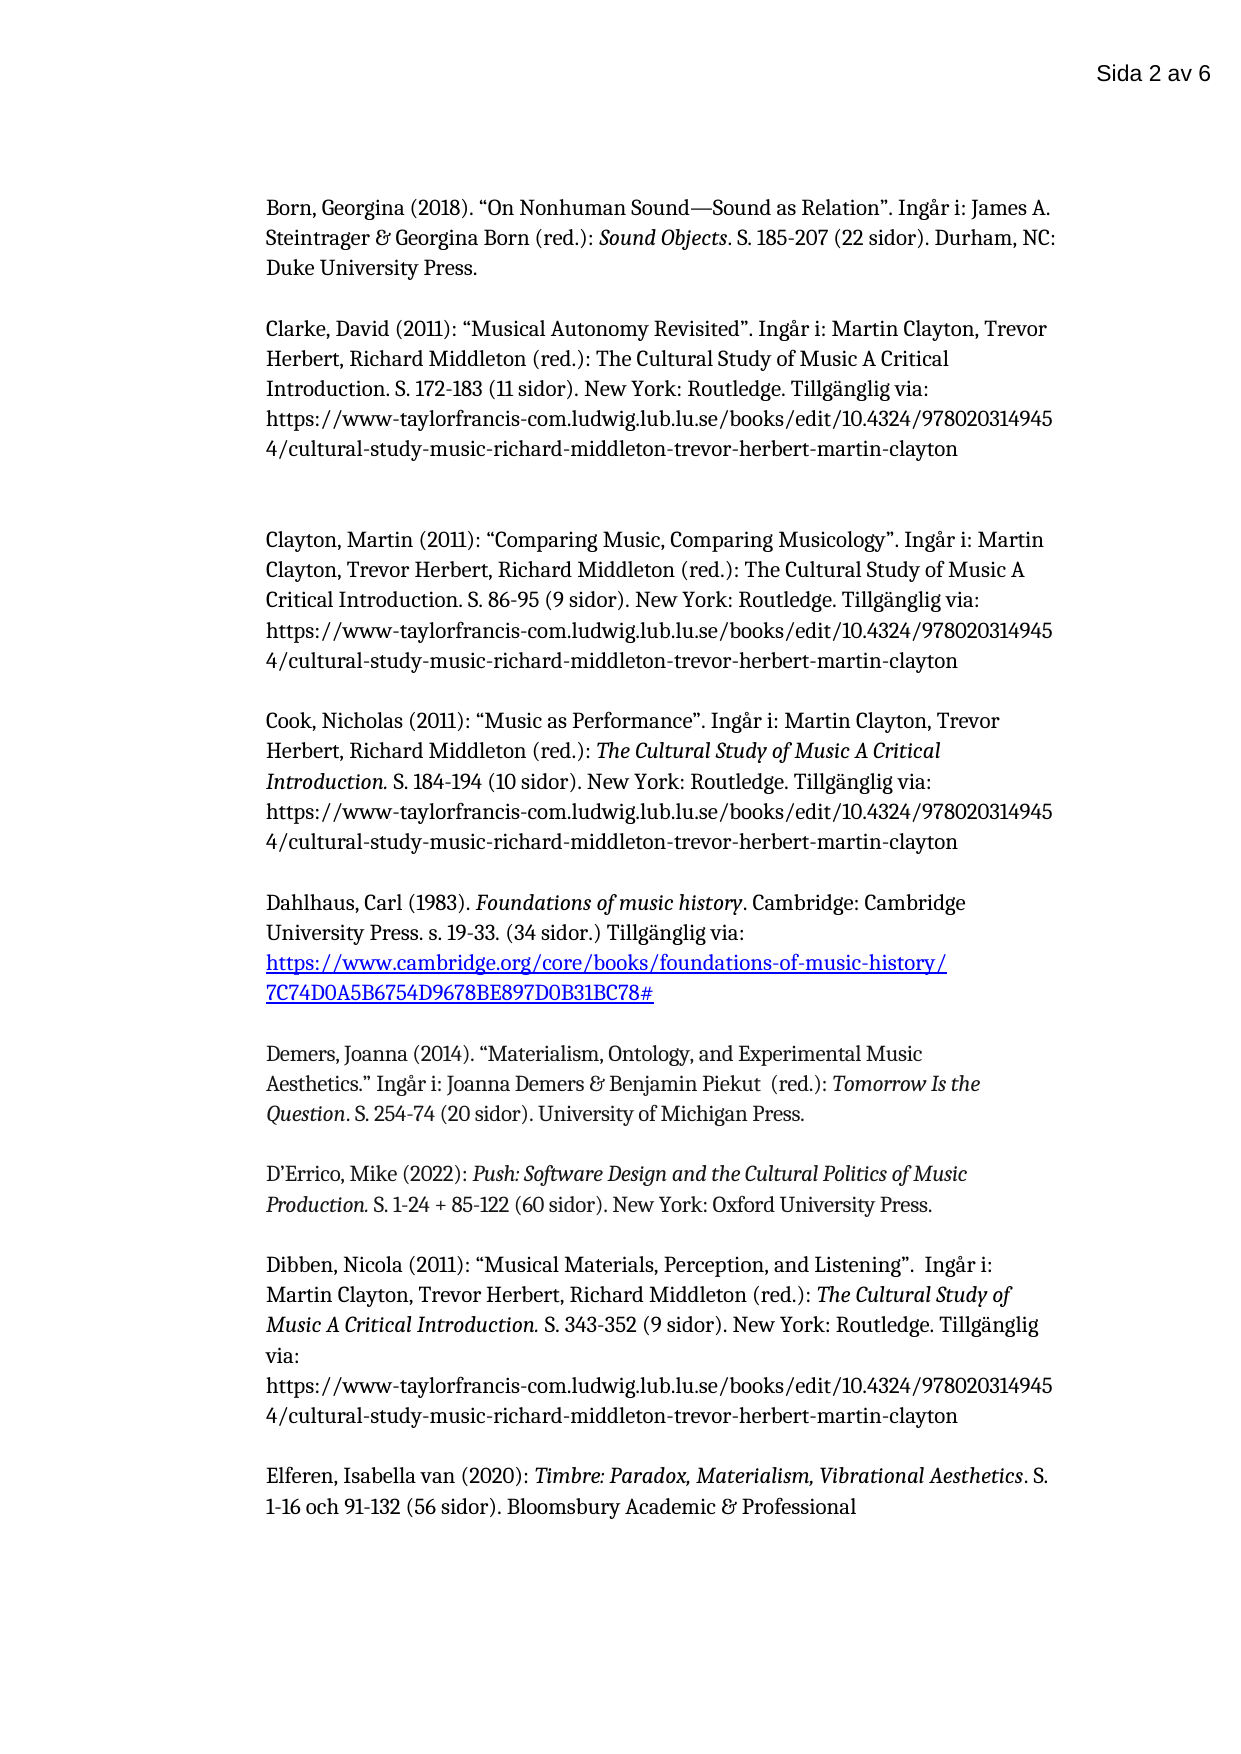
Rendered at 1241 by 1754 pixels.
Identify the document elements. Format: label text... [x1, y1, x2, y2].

text Clayton, Martin (2011): “Comparing Music, Comparing Musicology”. Ingår i: Martin Clayton, Trevor Herbert, Richard Middleton (red.): The Cultural Study of Music A Critical Introduction. S. 86-95 (9 sidor). New York: Routledge. Tillgänglig via: https://www-taylorfrancis-com.ludwig.lub.lu.se/books/edit/10.4324/9780203149454/cultural-study-music-richard-middleton-trevor-herbert-martin-clayton [266, 527, 1063, 674]
text Demers, Joanna (2014). “Materialism, Ontology, and Experimental Music Aesthetics.” Ingår i: Joanna Demers & Benjamin Piekut (red.): Tomorrow Is the Question. S. 254-74 (20 sidor). University of Michigan Press. [266, 1040, 1063, 1127]
text Cook, Nicholas (2011): “Music as Performance”. Ingår i: Martin Clayton, Trevor Herbert, Richard Middleton (red.): The Cultural Study of Music A Critical Introduction. S. 184-194 (10 sidor). New York: Routledge. Tillgänglig via: https://www-taylorfrancis-com.ludwig.lub.lu.se/books/edit/10.4324/9780203149454/cultural-study-music-richard-middleton-trevor-herbert-martin-clayton [266, 708, 1063, 855]
text Clarke, David (2011): “Musical Autonomy Revisited”. Ingår i: Martin Clayton, Trevor Herbert, Richard Middleton (red.): The Cultural Study of Music A Critical Introduction. S. 172-183 (11 sidor). New York: Routledge. Tillgänglig via: https://www-taylorfrancis-com.ludwig.lub.lu.se/books/edit/10.4324/9780203149454/cultural-study-music-richard-middleton-trevor-herbert-martin-clayton [266, 315, 1063, 462]
text Dibben, Nicola (2011): “Musical Materials, Perception, and Listening”. Ingår i: Martin Clayton, Trevor Herbert, Richard Middleton (red.): The Cultural Study of Music A Critical Introduction. S. 343-352 (9 sidor). New York: Routledge. Tillgänglig via: https://www-taylorfrancis-com.ludwig.lub.lu.se/books/edit/10.4324/9780203149454/cultural-study-music-richard-middleton-trevor-herbert-martin-clayton [266, 1252, 1063, 1429]
text Born, Georgina (2018). “On Nonhuman Sound—Sound as Relation”. Ingår i: James A. Steintrager & Georgina Born (red.): Sound Objects. S. 185-207 (22 sidor). Durham, NC: Duke University Press. [266, 194, 1063, 281]
text Elferen, Isabella van (2020): Timbre: Paradox, Materialism, Vibrational Aesthetics. S. 1-16 och 91-132 (56 sidor). Bloomsbury Academic & Professional [266, 1463, 1063, 1520]
text Dahlhaus, Carl (1983). Foundations of music history. Cambridge: Cambridge University Press. s. 19-33. (34 sidor.) Tillgänglig via: https://www.cambridge.org/core/books/foundations-of-music-history/7C74D0A5B6754D9678BE897D0B31BC78# [266, 889, 1063, 1006]
text D’Errico, Mike (2022): Push: Software Design and the Cultural Politics of Music Production. S. 1-24 + 85-122 (60 sidor). New York: Oxford University Press. [266, 1161, 1063, 1218]
